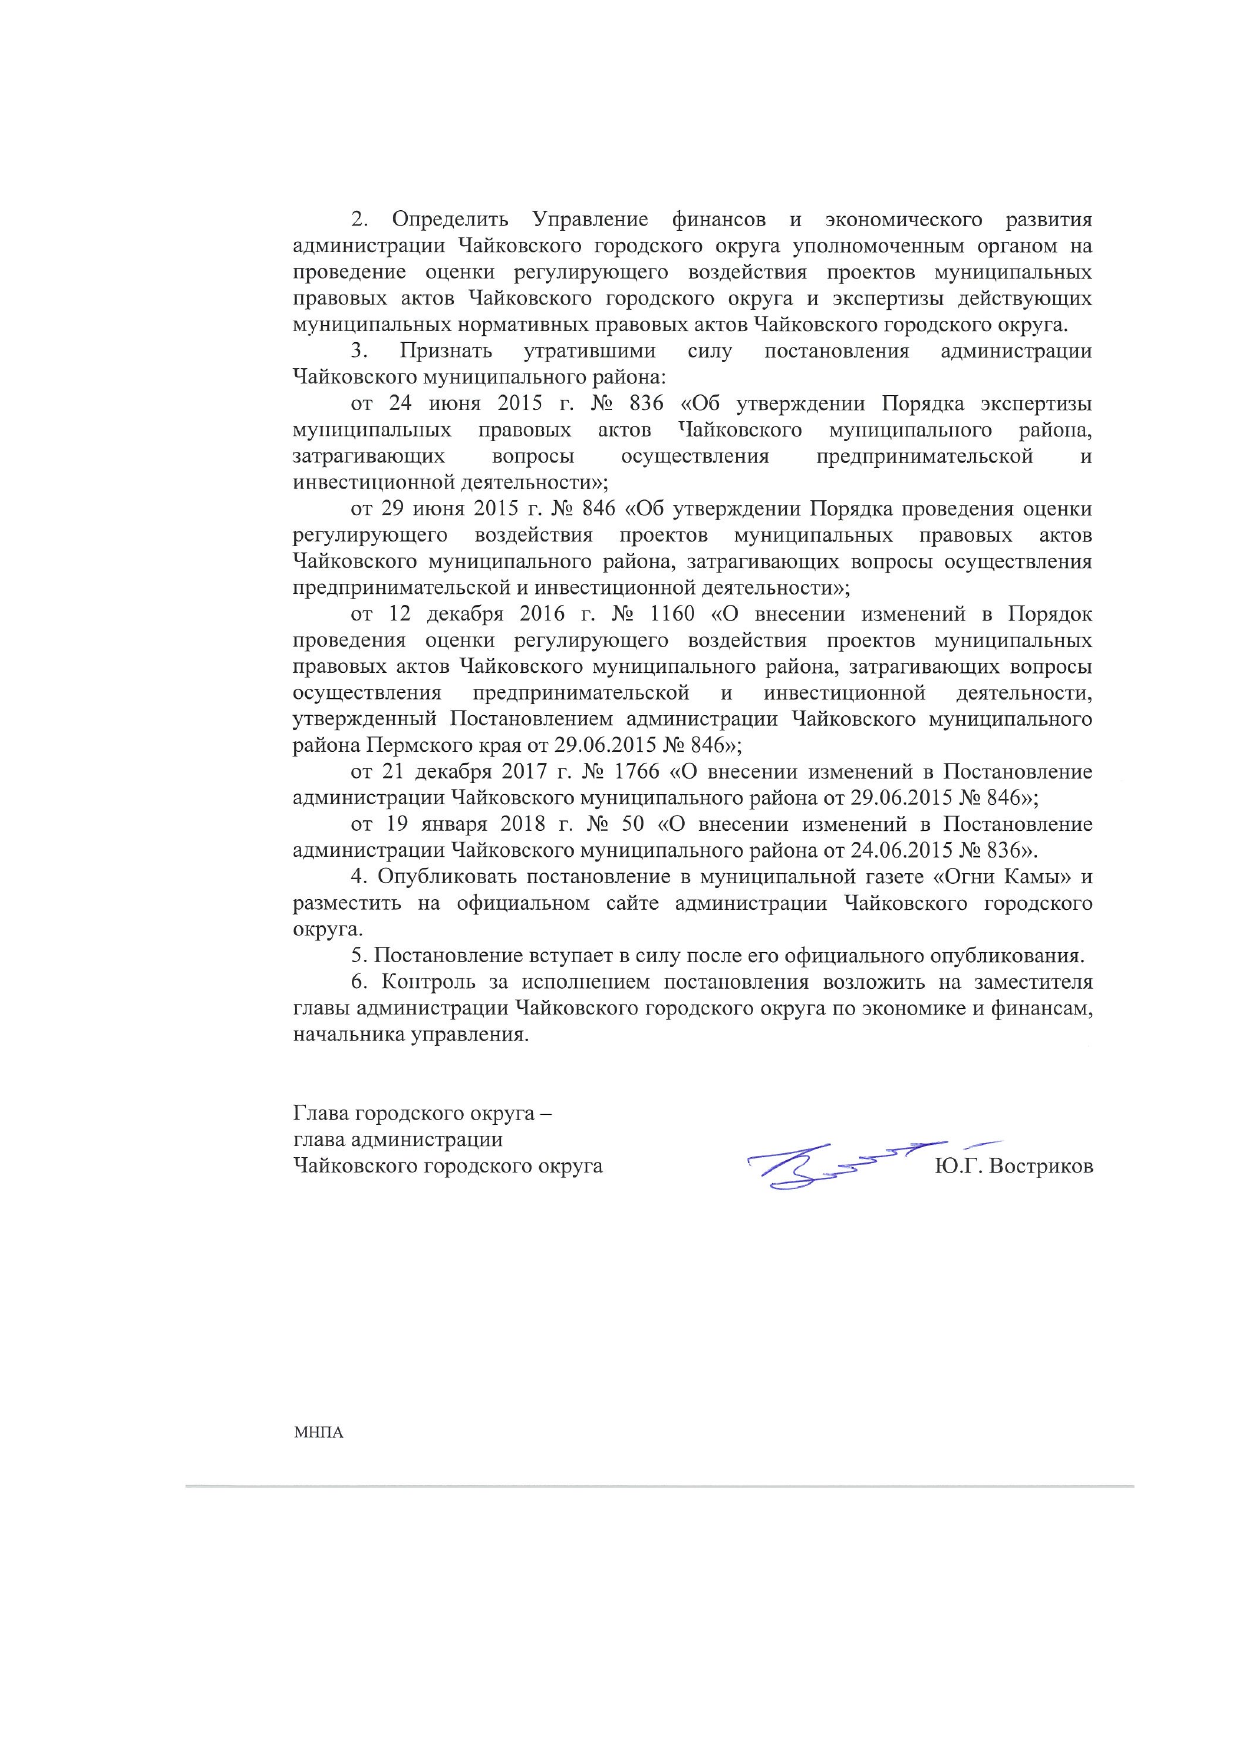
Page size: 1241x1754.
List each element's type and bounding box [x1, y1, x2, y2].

picture [177, 118, 1152, 1497]
